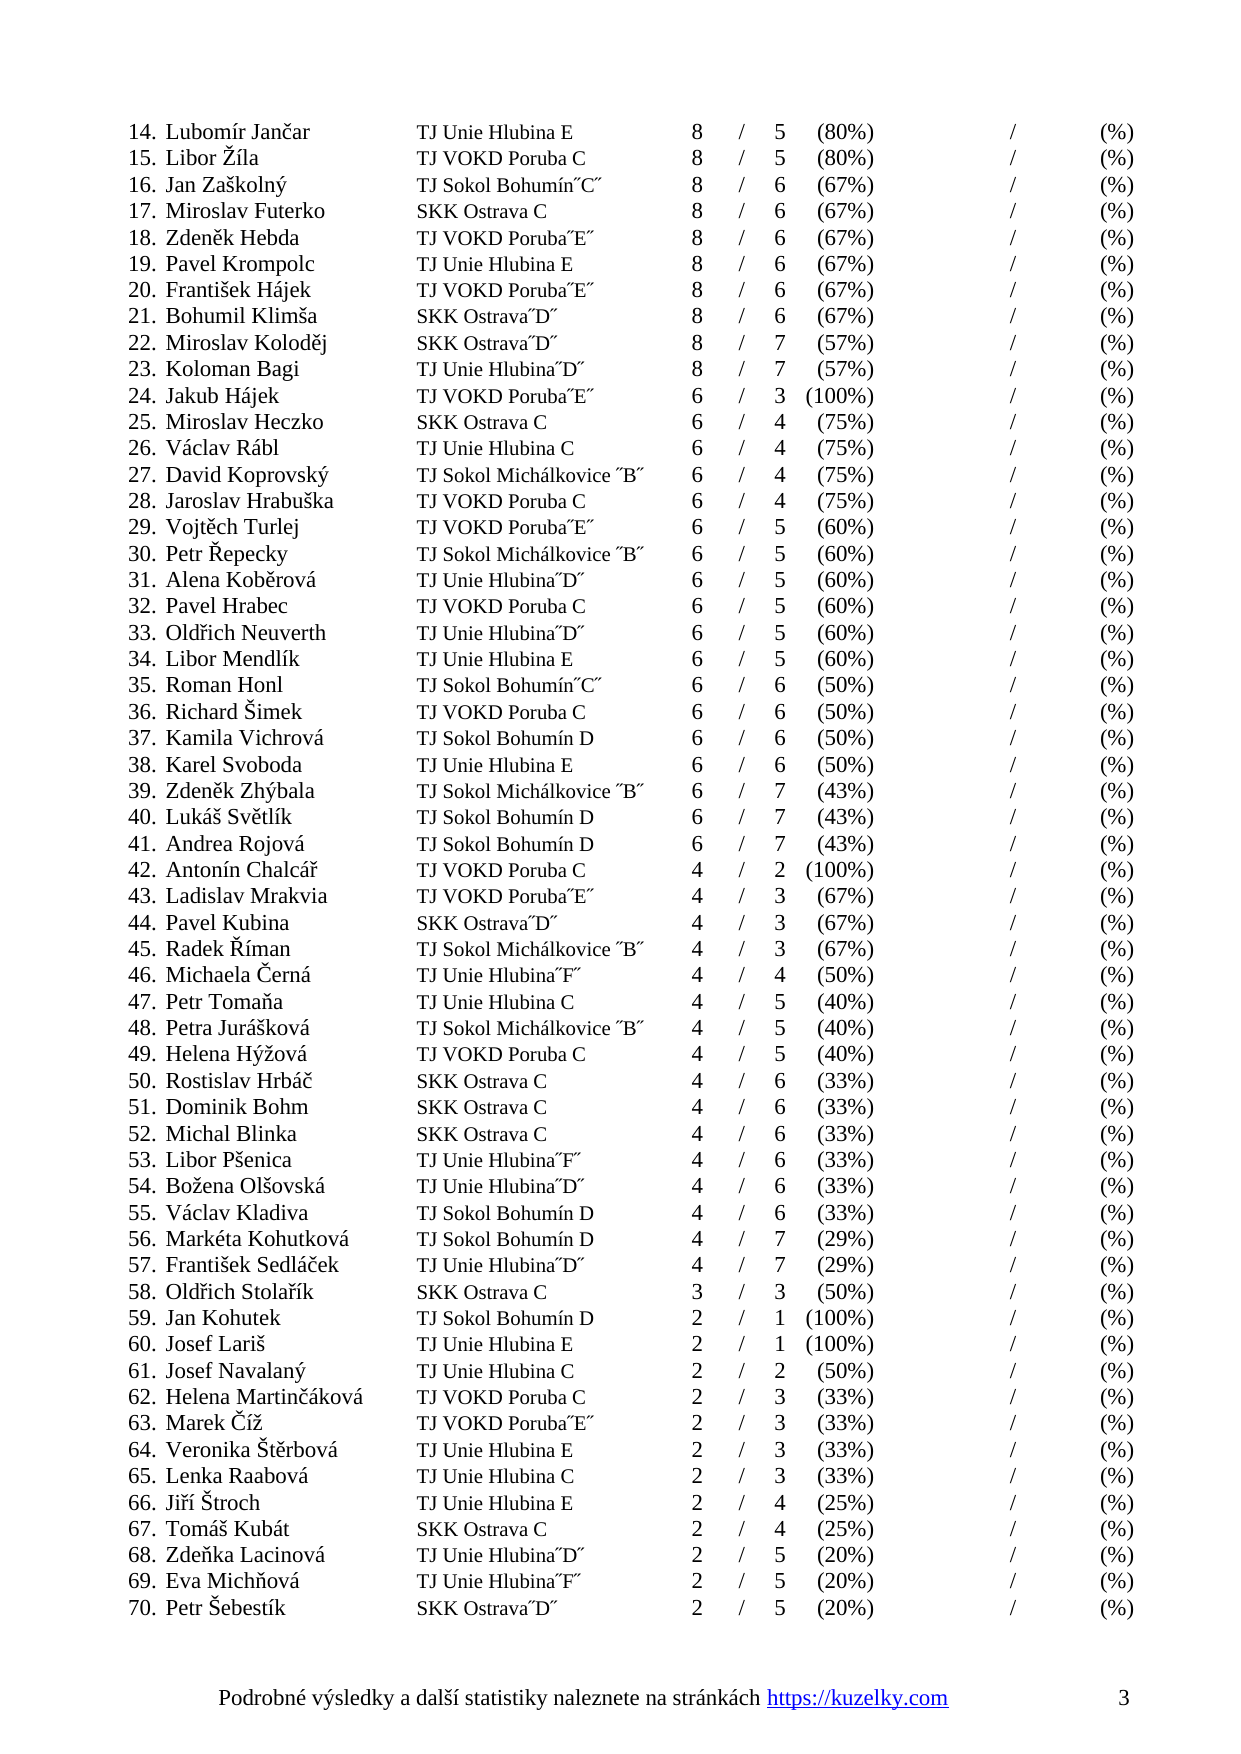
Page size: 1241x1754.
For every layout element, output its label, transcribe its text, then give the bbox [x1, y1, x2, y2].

text 67. Tomáš Kubát SKK Ostrava C 2 / 4 (25%) / (%) [106, 1515, 1134, 1541]
text 34. Libor Mendlík TJ Unie Hlubina E 6 / 5 (60%) / (%) [106, 645, 1134, 672]
text 36. Richard Šimek TJ VOKD Poruba C 6 / 6 (50%) / (%) [106, 698, 1134, 724]
text 17. Miroslav Futerko SKK Ostrava C 8 / 6 (67%) / (%) [106, 197, 1134, 223]
text 62. Helena Martinčáková TJ VOKD Poruba C 2 / 3 (33%) / (%) [106, 1383, 1134, 1409]
text 37. Kamila Vichrová TJ Sokol Bohumín D 6 / 6 (50%) / (%) [106, 724, 1134, 751]
text 59. Jan Kohutek TJ Sokol Bohumín D 2 / 1 (100%) / (%) [106, 1304, 1134, 1330]
text 28. Jaroslav Hrabuška TJ VOKD Poruba C 6 / 4 (75%) / (%) [106, 487, 1134, 513]
text 63. Marek Číž TJ VOKD Poruba˝E˝ 2 / 3 (33%) / (%) [106, 1409, 1134, 1436]
text 39. Zdeněk Zhýbala TJ Sokol Michálkovice ˝B˝ 6 / 7 (43%) / (%) [106, 777, 1134, 803]
text 53. Libor Pšenica TJ Unie Hlubina˝F˝ 4 / 6 (33%) / (%) [106, 1146, 1134, 1172]
text 66. Jiří Štroch TJ Unie Hlubina E 2 / 4 (25%) / (%) [106, 1488, 1134, 1515]
text 19. Pavel Krompolc TJ Unie Hlubina E 8 / 6 (67%) / (%) [106, 250, 1134, 276]
text 32. Pavel Hrabec TJ VOKD Poruba C 6 / 5 (60%) / (%) [106, 592, 1134, 619]
text 46. Michaela Černá TJ Unie Hlubina˝F˝ 4 / 4 (50%) / (%) [106, 961, 1134, 988]
text 33. Oldřich Neuverth TJ Unie Hlubina˝D˝ 6 / 5 (60%) / (%) [106, 619, 1134, 645]
text 16. Jan Zaškolný TJ Sokol Bohumín˝C˝ 8 / 6 (67%) / (%) [106, 171, 1134, 197]
text 69. Eva Michňová TJ Unie Hlubina˝F˝ 2 / 5 (20%) / (%) [106, 1568, 1134, 1594]
text 21. Bohumil Klimša SKK Ostrava˝D˝ 8 / 6 (67%) / (%) [106, 303, 1134, 329]
text 58. Oldřich Stolařík SKK Ostrava C 3 / 3 (50%) / (%) [106, 1278, 1134, 1304]
text 18. Zdeněk Hebda TJ VOKD Poruba˝E˝ 8 / 6 (67%) / (%) [106, 223, 1134, 250]
text 56. Markéta Kohutková TJ Sokol Bohumín D 4 / 7 (29%) / (%) [106, 1225, 1134, 1251]
text 57. František Sedláček TJ Unie Hlubina˝D˝ 4 / 7 (29%) / (%) [106, 1251, 1134, 1278]
text 65. Lenka Raabová TJ Unie Hlubina C 2 / 3 (33%) / (%) [106, 1462, 1134, 1488]
text 40. Lukáš Světlík TJ Sokol Bohumín D 6 / 7 (43%) / (%) [106, 803, 1134, 830]
text 51. Dominik Bohm SKK Ostrava C 4 / 6 (33%) / (%) [106, 1093, 1134, 1119]
text 64. Veronika Štěrbová TJ Unie Hlubina E 2 / 3 (33%) / (%) [106, 1436, 1134, 1462]
text 45. Radek Říman TJ Sokol Michálkovice ˝B˝ 4 / 3 (67%) / (%) [106, 935, 1134, 961]
text 27. David Koprovský TJ Sokol Michálkovice ˝B˝ 6 / 4 (75%) / (%) [106, 461, 1134, 487]
text 42. Antonín Chalcář TJ VOKD Poruba C 4 / 2 (100%) / (%) [106, 856, 1134, 882]
text 52. Michal Blinka SKK Ostrava C 4 / 6 (33%) / (%) [106, 1119, 1134, 1146]
text 25. Miroslav Heczko SKK Ostrava C 6 / 4 (75%) / (%) [106, 408, 1134, 434]
text 30. Petr Řepecky TJ Sokol Michálkovice ˝B˝ 6 / 5 (60%) / (%) [106, 540, 1134, 566]
text 44. Pavel Kubina SKK Ostrava˝D˝ 4 / 3 (67%) / (%) [106, 909, 1134, 935]
text 26. Václav Rábl TJ Unie Hlubina C 6 / 4 (75%) / (%) [106, 434, 1134, 461]
text 49. Helena Hýžová TJ VOKD Poruba C 4 / 5 (40%) / (%) [106, 1041, 1134, 1067]
text 48. Petra Jurášková TJ Sokol Michálkovice ˝B˝ 4 / 5 (40%) / (%) [106, 1014, 1134, 1041]
text 24. Jakub Hájek TJ VOKD Poruba˝E˝ 6 / 3 (100%) / (%) [106, 382, 1134, 408]
text 23. Koloman Bagi TJ Unie Hlubina˝D˝ 8 / 7 (57%) / (%) [106, 355, 1134, 382]
text 31. Alena Koběrová TJ Unie Hlubina˝D˝ 6 / 5 (60%) / (%) [106, 566, 1134, 592]
text 14. Lubomír Jančar TJ Unie Hlubina E 8 / 5 (80%) / (%) [106, 118, 1134, 144]
text 41. Andrea Rojová TJ Sokol Bohumín D 6 / 7 (43%) / (%) [106, 830, 1134, 856]
text 35. Roman Honl TJ Sokol Bohumín˝C˝ 6 / 6 (50%) / (%) [106, 672, 1134, 698]
text 55. Václav Kladiva TJ Sokol Bohumín D 4 / 6 (33%) / (%) [106, 1199, 1134, 1225]
text 47. Petr Tomaňa TJ Unie Hlubina C 4 / 5 (40%) / (%) [106, 988, 1134, 1014]
text 70. Petr Šebestík SKK Ostrava˝D˝ 2 / 5 (20%) / (%) [106, 1594, 1134, 1620]
text 61. Josef Navalaný TJ Unie Hlubina C 2 / 2 (50%) / (%) [106, 1357, 1134, 1383]
text 22. Miroslav Koloděj SKK Ostrava˝D˝ 8 / 7 (57%) / (%) [106, 329, 1134, 355]
text 38. Karel Svoboda TJ Unie Hlubina E 6 / 6 (50%) / (%) [106, 751, 1134, 777]
text 68. Zdeňka Lacinová TJ Unie Hlubina˝D˝ 2 / 5 (20%) / (%) [106, 1541, 1134, 1568]
text 50. Rostislav Hrbáč SKK Ostrava C 4 / 6 (33%) / (%) [106, 1067, 1134, 1093]
text 54. Božena Olšovská TJ Unie Hlubina˝D˝ 4 / 6 (33%) / (%) [106, 1172, 1134, 1199]
text 20. František Hájek TJ VOKD Poruba˝E˝ 8 / 6 (67%) / (%) [106, 276, 1134, 303]
text 29. Vojtěch Turlej TJ VOKD Poruba˝E˝ 6 / 5 (60%) / (%) [106, 513, 1134, 540]
text 15. Libor Žíla TJ VOKD Poruba C 8 / 5 (80%) / (%) [106, 144, 1134, 171]
text 43. Ladislav Mrakvia TJ VOKD Poruba˝E˝ 4 / 3 (67%) / (%) [106, 882, 1134, 909]
text 60. Josef Lariš TJ Unie Hlubina E 2 / 1 (100%) / (%) [106, 1330, 1134, 1357]
